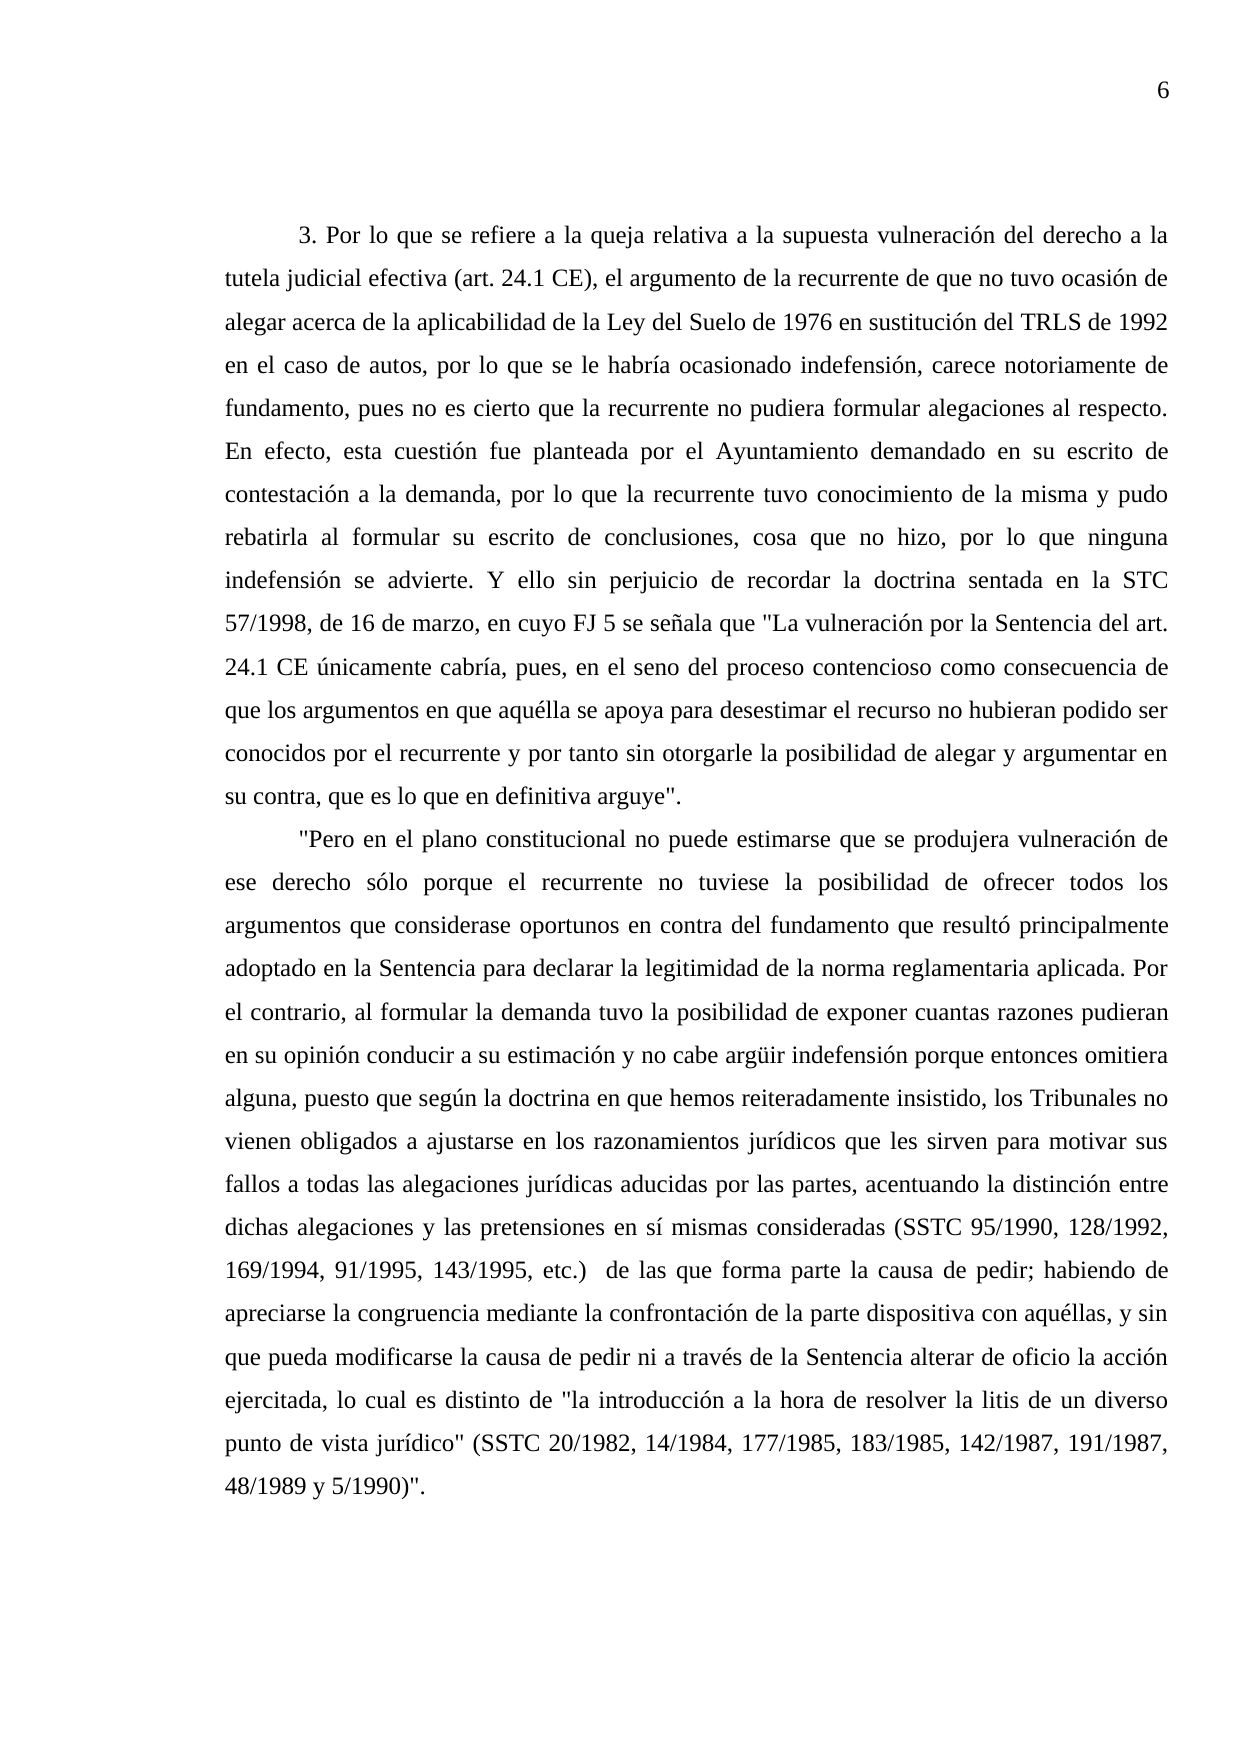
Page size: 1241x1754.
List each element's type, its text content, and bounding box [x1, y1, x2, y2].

text 3. Por lo que se refiere a la queja relativa a la supuesta vulneración del derecho a la tutela judicial efectiva (art. 24.1 CE), el argumento de la recurrente de que no tuvo ocasión de alegar acerca de la aplicabilidad de la Ley del Suelo de 1976 en sustitución del TRLS de 1992 en el caso de autos, por lo que se le habría ocasionado indefensión, carece notoriamente de fundamento, pues no es cierto que la recurrente no pudiera formular alegaciones al respecto. En efecto, esta cuestión fue planteada por el Ayuntamiento demandado en su escrito de contestación a la demanda, por lo que la recurrente tuvo conocimiento de la misma y pudo rebatirla al formular su escrito de conclusiones, cosa que no hizo, por lo que ninguna indefensión se advierte. Y ello sin perjuicio de recordar la doctrina sentada en la STC 57/1998, de 16 de marzo, en cuyo FJ 5 se señala que "La vulneración por la Sentencia del art. 24.1 CE únicamente cabría, pues, en el seno del proceso contencioso como consecuencia de que los argumentos en que aquélla se apoya para desestimar el recurso no hubieran podido ser conocidos por el recurrente y por tanto sin otorgarle la posibilidad de alegar y argumentar en su contra, que es lo que en definitiva arguye". [224, 220, 1169, 810]
text "Pero en el plano constitucional no puede estimarse que se produjera vulneración de ese derecho sólo porque el recurrente no tuviese la posibilidad de ofrecer todos los argumentos que considerase oportunos en contra del fundamento que resultó principalmente adoptado en la Sentencia para declarar la legitimidad de la norma reglamentaria aplicada. Por el contrario, al formular la demanda tuvo la posibilidad de exponer cuantas razones pudieran en su opinión conducir a su estimación y no cabe argüir indefensión porque entonces omitiera alguna, puesto que según la doctrina en que hemos reiteradamente insistido, los Tribunales no vienen obligados a ajustarse en los razonamientos jurídicos que les sirven para motivar sus fallos a todas las alegaciones jurídicas aducidas por las partes, acentuando la distinción entre dichas alegaciones y las pretensiones en sí mismas consideradas (SSTC 95/1990, 128/1992, 169/1994, 91/1995, 143/1995, etc.) de las que forma parte la causa de pedir; habiendo de apreciarse la congruencia mediante la confrontación de la parte dispositiva con aquéllas, y sin que pueda modificarse la causa de pedir ni a través de la Sentencia alterar de oficio la acción ejercitada, lo cual es distinto de "la introducción a la hora de resolver la litis de un diverso punto de vista jurídico" (SSTC 20/1982, 14/1984, 177/1985, 183/1985, 142/1987, 191/1987, 48/1989 y 5/1990)". [224, 824, 1169, 1500]
